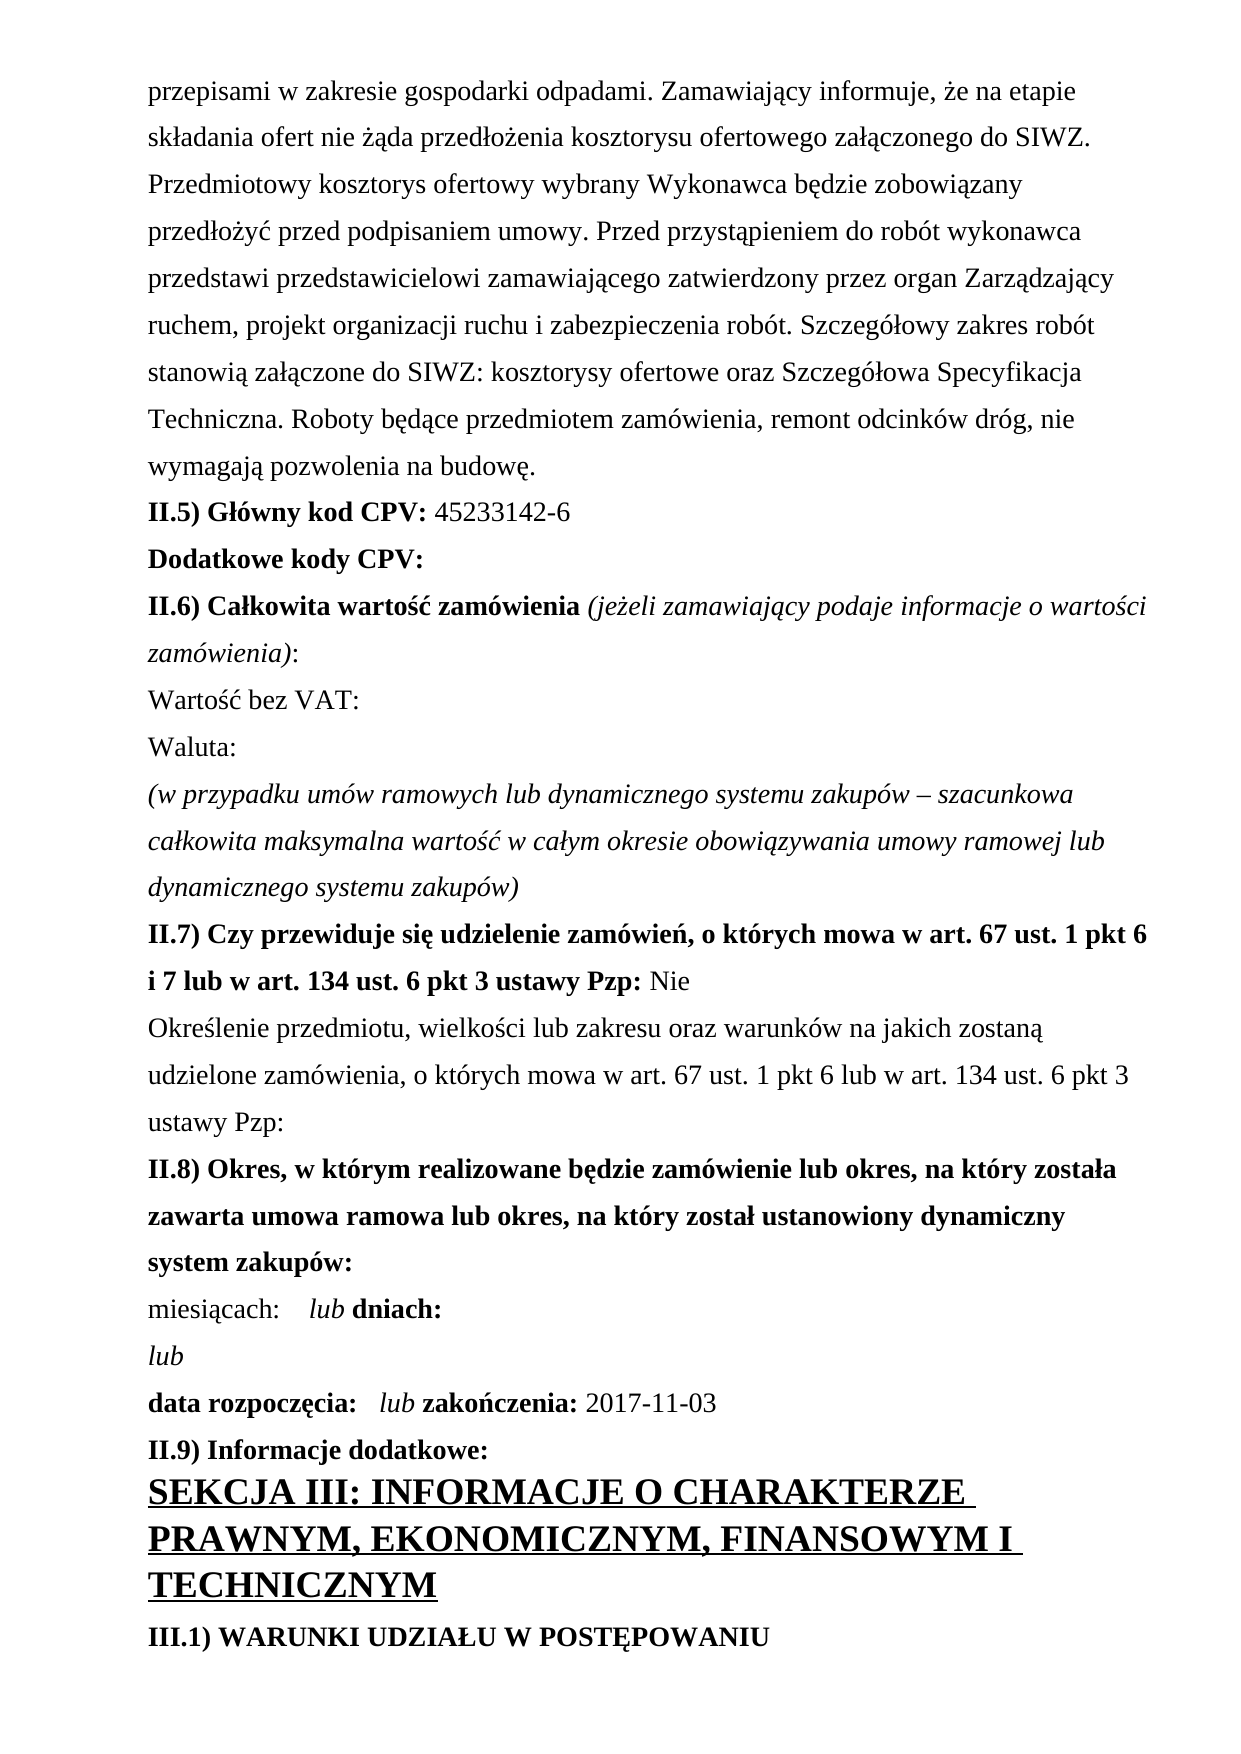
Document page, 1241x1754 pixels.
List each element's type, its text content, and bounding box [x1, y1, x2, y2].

text III.1) WARUNKI UDZIAŁU W POSTĘPOWANIU [148, 1606, 1152, 1653]
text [148, 59, 1152, 762]
text SEKCJA III: INFORMACJE O CHARAKTERZE PRAWNYM, EKONOMICZNYM, FINANSOWYM I TECHNICZNYM [148, 1465, 1152, 1606]
text II.7) Czy przewiduje się udzielenie zamówień, o których mowa w art. 67 ust. 1 pkt 6 i 7 lub w art. 134 ust. 6 pkt 3 ustawy Pzp: Nie Określenie przedmiotu, wielkości lub zakresu oraz warunków na jakich zostaną udzielone zamówienia, o których mowa w art. 67 ust. 1 pkt 6 lub w art. 134 ust. 6 pkt 3 ustawy Pzp: II.8) Okres, w którym realizowane będzie zamówienie lub okres, na który została zawarta umowa ramowa lub okres, na który został ustanowiony dynamiczny system zakupów: miesiącach: lub dniach: lub data rozpoczęcia: lub zakończenia: 2017-11-03 II.9) Informacje dodatkowe: [148, 903, 1152, 1465]
text (w przypadku umów ramowych lub dynamicznego systemu zakupów – szacunkowa całkowita maksymalna wartość w całym okresie obowiązywania umowy ramowej lub dynamicznego systemu zakupów) [148, 762, 1152, 903]
